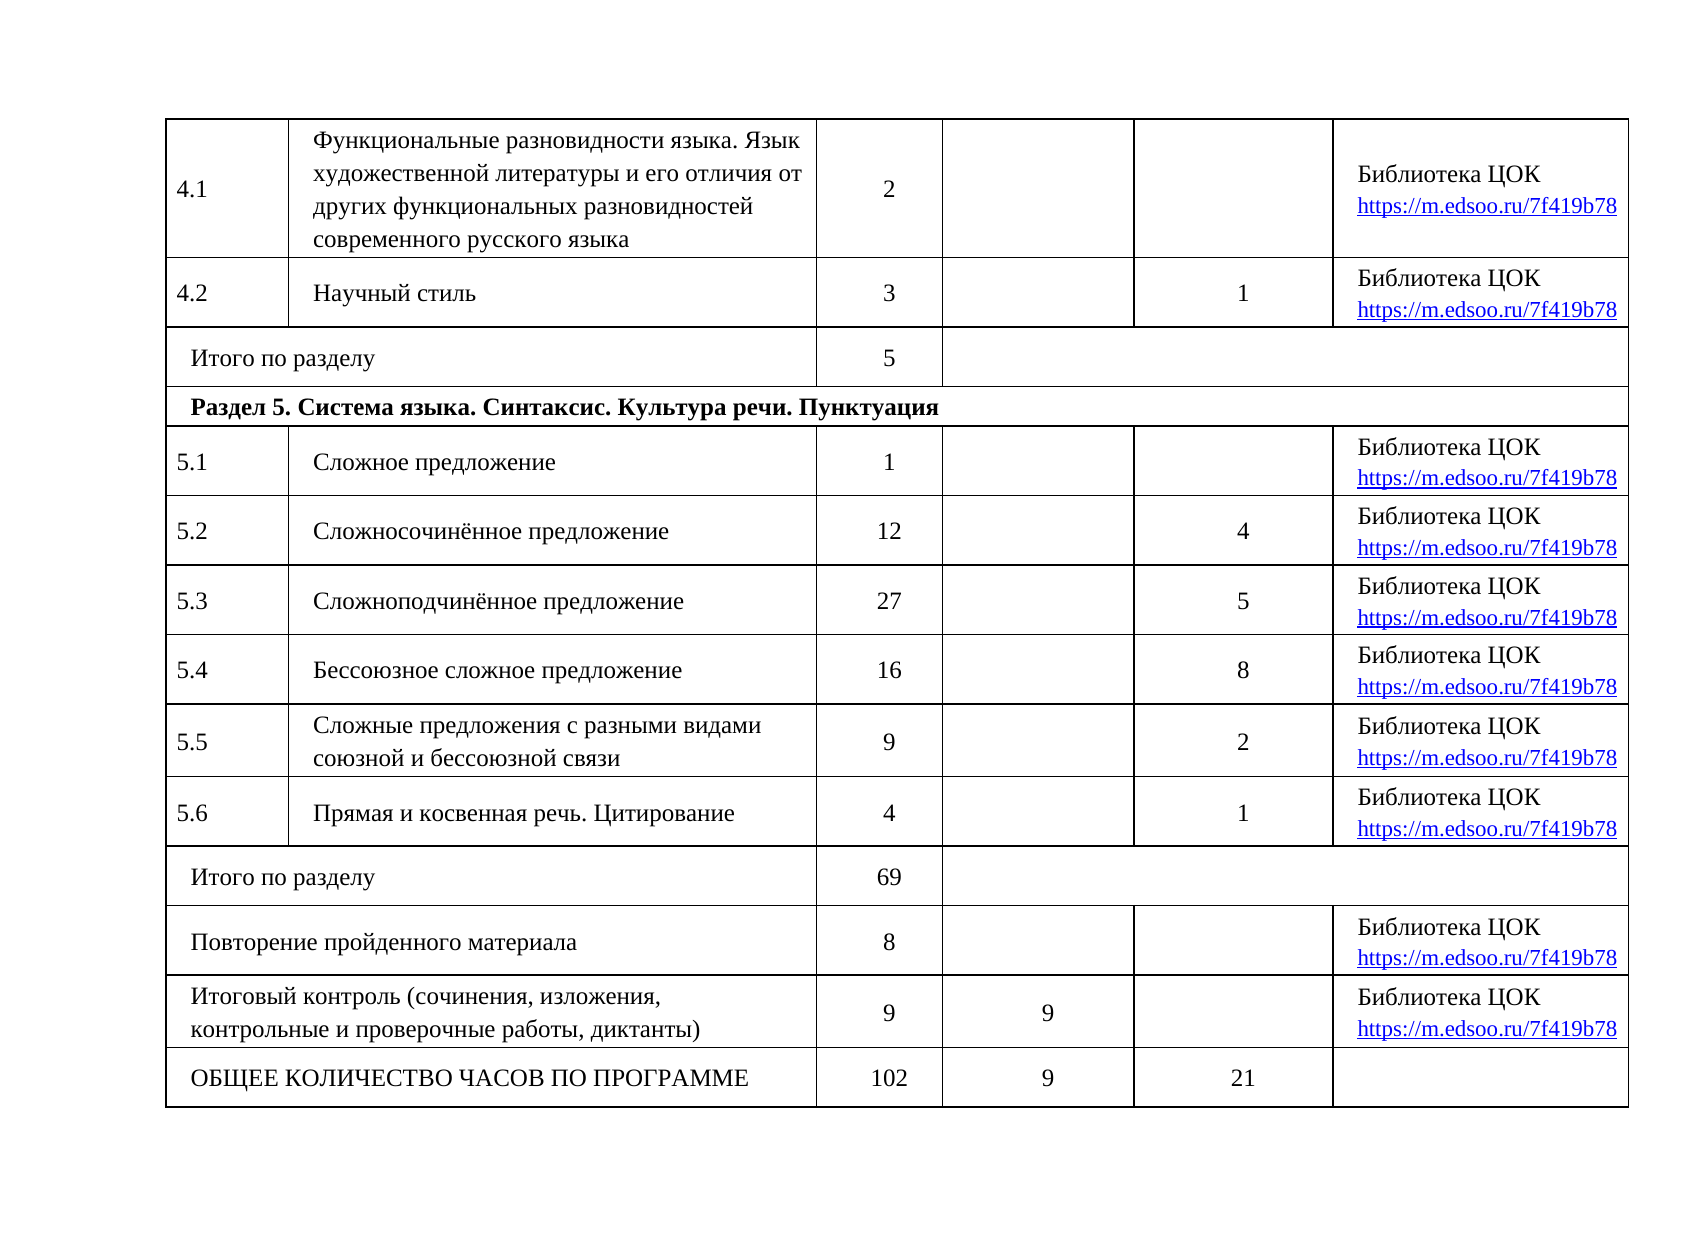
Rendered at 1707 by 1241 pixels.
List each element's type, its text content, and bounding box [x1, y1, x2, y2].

table_cell 8 [1135, 635, 1332, 703]
table_cell ОБЩЕЕ КОЛИЧЕСТВО ЧАСОВ ПО ПРОГРАММЕ [167, 1048, 816, 1106]
table_cell 5.6 [167, 777, 288, 845]
table_cell Сложное предложение [289, 427, 816, 494]
table_cell Библиотека ЦОК https://m.edsoo.ru/7f419b78 [1334, 635, 1628, 703]
table_cell [1135, 120, 1332, 257]
table_cell Бессоюзное сложное предложение [289, 635, 816, 703]
table_cell 27 [817, 566, 942, 634]
table_cell Прямая и косвенная речь. Цитирование [289, 777, 816, 845]
table_cell 5 [1135, 566, 1332, 634]
table_cell 5.4 [167, 635, 288, 703]
table_cell [1135, 976, 1332, 1047]
table_cell Функциональные разновидности языка. Язык художественной литературы и его отличия от других функциональных разновидностей современного русского языка [289, 120, 816, 257]
table_cell [943, 427, 1133, 494]
table_cell 4.2 [167, 258, 288, 326]
table_cell 5.3 [167, 566, 288, 634]
table_cell 3 [817, 258, 942, 326]
table_cell [1334, 1048, 1628, 1106]
table_cell 5.1 [167, 427, 288, 494]
table_cell 1 [1135, 258, 1332, 326]
table_cell 12 [817, 496, 942, 564]
table_cell Библиотека ЦОК https://m.edsoo.ru/7f419b78 [1334, 258, 1628, 326]
table_cell Итого по разделу [167, 847, 816, 905]
table_cell [943, 705, 1133, 776]
table_cell 8 [817, 906, 942, 974]
table_cell 2 [1135, 705, 1332, 776]
table_cell Раздел 5. Система языка. Синтаксис. Культура речи. Пунктуация [167, 387, 1628, 425]
table_cell Научный стиль [289, 258, 816, 326]
table_cell Библиотека ЦОК https://m.edsoo.ru/7f419b78 [1334, 777, 1628, 845]
table_cell Сложные предложения с разными видами союзной и бессоюзной связи [289, 705, 816, 776]
table_cell 1 [1135, 777, 1332, 845]
table_cell 102 [817, 1048, 942, 1106]
table_cell [943, 635, 1133, 703]
table_cell 9 [943, 1048, 1133, 1106]
table_cell 4.1 [167, 120, 288, 257]
table_cell Повторение пройденного материала [167, 906, 816, 974]
table_cell 4 [1135, 496, 1332, 564]
table_cell [943, 328, 1628, 386]
table_cell [943, 120, 1133, 257]
table_cell Библиотека ЦОК https://m.edsoo.ru/7f419b78 [1334, 496, 1628, 564]
table_cell 4 [817, 777, 942, 845]
table_cell [943, 258, 1133, 326]
table_cell Библиотека ЦОК https://m.edsoo.ru/7f419b78 [1334, 705, 1628, 776]
table_cell 2 [817, 120, 942, 257]
table_cell 69 [817, 847, 942, 905]
table_cell Итого по разделу [167, 328, 816, 386]
table_cell Библиотека ЦОК https://m.edsoo.ru/7f419b78 [1334, 566, 1628, 634]
table_cell [943, 906, 1133, 974]
table_cell Библиотека ЦОК https://m.edsoo.ru/7f419b78 [1334, 427, 1628, 494]
table_cell 9 [817, 705, 942, 776]
table_cell Библиотека ЦОК https://m.edsoo.ru/7f419b78 [1334, 906, 1628, 974]
table_cell 1 [817, 427, 942, 494]
table_cell [943, 777, 1133, 845]
table_cell 5.5 [167, 705, 288, 776]
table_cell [1334, 120, 1628, 257]
table_cell [943, 847, 1628, 905]
table_cell [943, 496, 1133, 564]
table_cell [1135, 906, 1332, 974]
table_cell Сложносочинённое предложение [289, 496, 816, 564]
table_cell 16 [817, 635, 942, 703]
table_cell [943, 566, 1133, 634]
table_cell Сложноподчинённое предложение [289, 566, 816, 634]
table_cell 9 [943, 976, 1133, 1047]
table_cell Итоговый контроль (сочинения, изложения, контрольные и проверочные работы, диктанты) [167, 976, 816, 1047]
table_cell 5.2 [167, 496, 288, 564]
table_cell [1135, 427, 1332, 494]
table_cell Библиотека ЦОК https://m.edsoo.ru/7f419b78 [1334, 976, 1628, 1047]
table_cell 5 [817, 328, 942, 386]
table_cell 21 [1135, 1048, 1332, 1106]
table_cell 9 [817, 976, 942, 1047]
